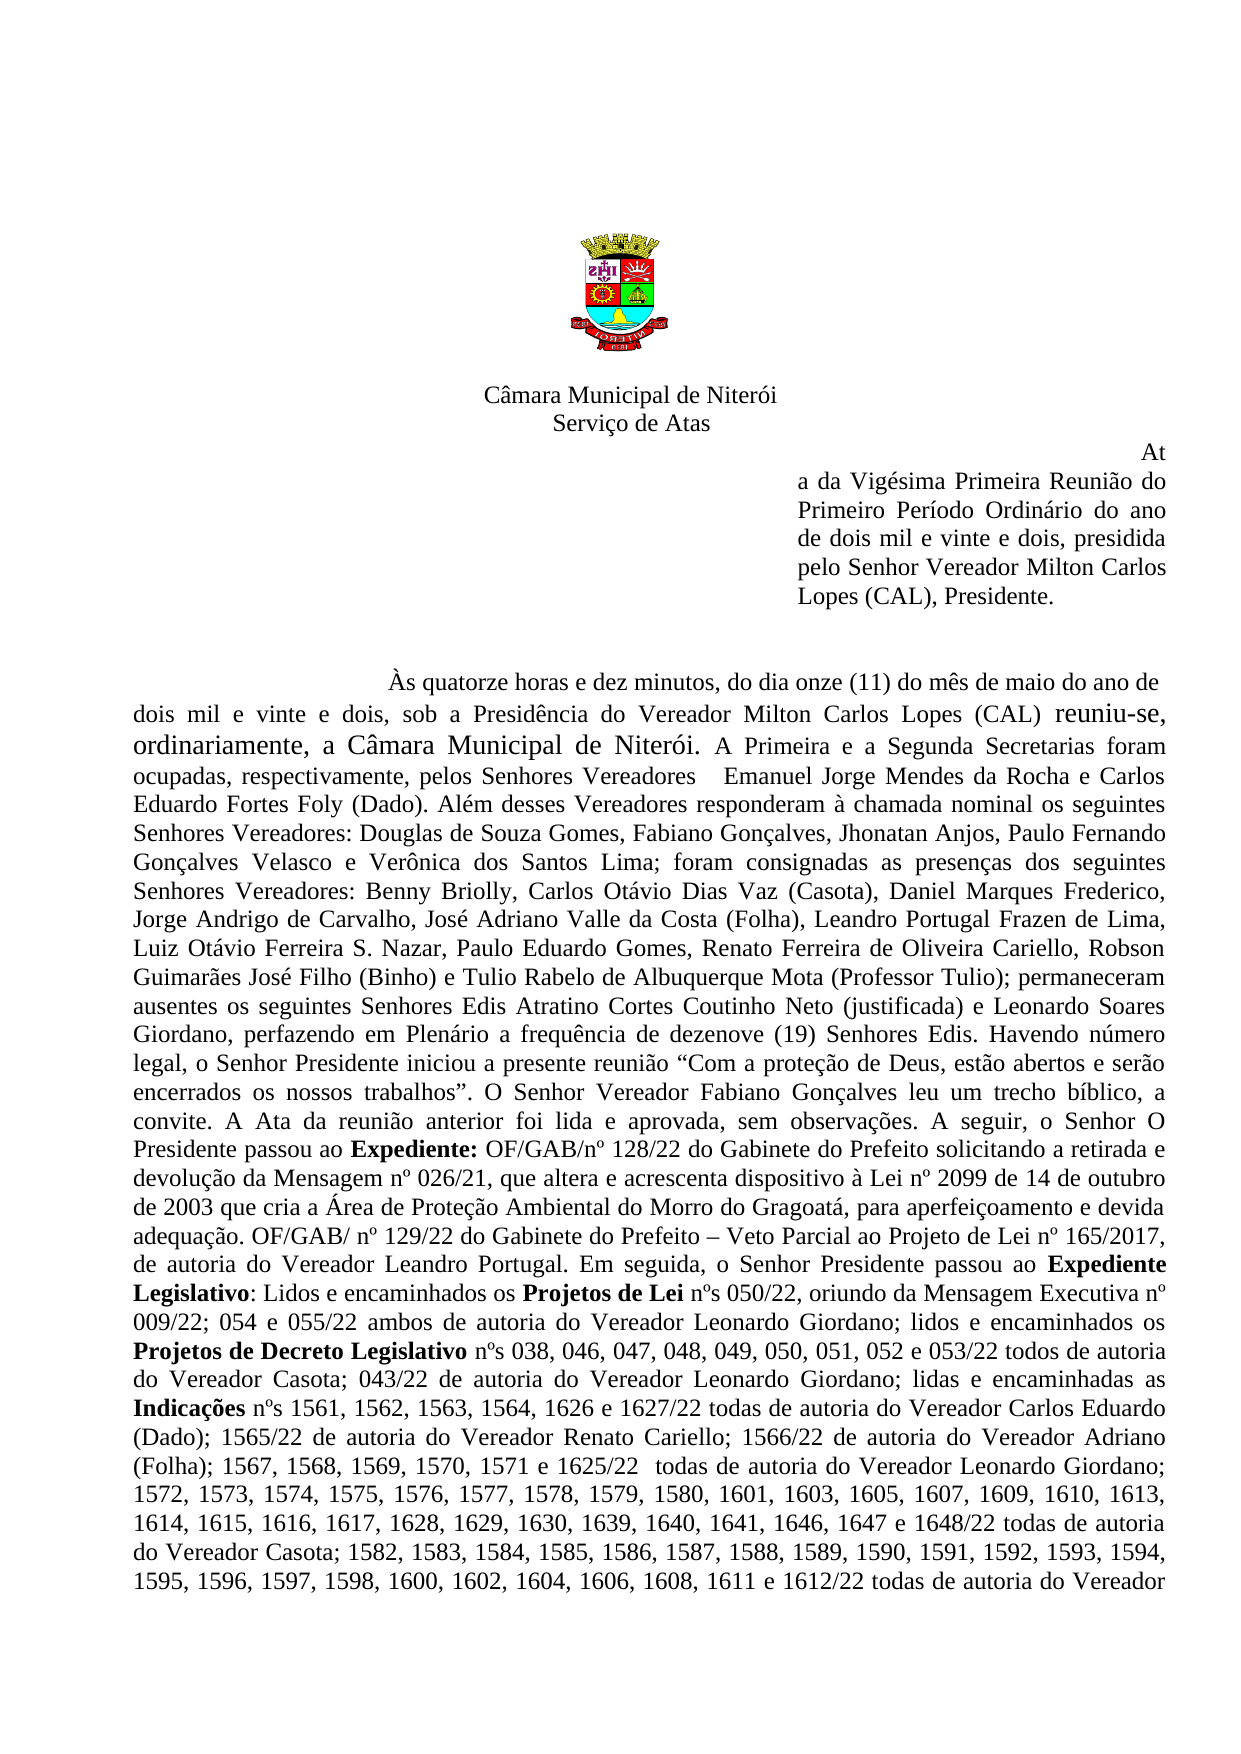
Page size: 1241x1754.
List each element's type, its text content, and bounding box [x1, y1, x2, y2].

text Ata da Vigésima Primeira Reunião do Primeiro Período Ordinário do ano de dois mil e vinte e dois, presidida pelo Senhor Vereador Milton Carlos Lopes (CAL), Presidente. [797, 437, 1167, 610]
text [118, 667, 1167, 1594]
subtitle Serviço de Atas [177, 408, 1117, 437]
text Câmara Municipal de Niterói [177, 380, 1117, 408]
